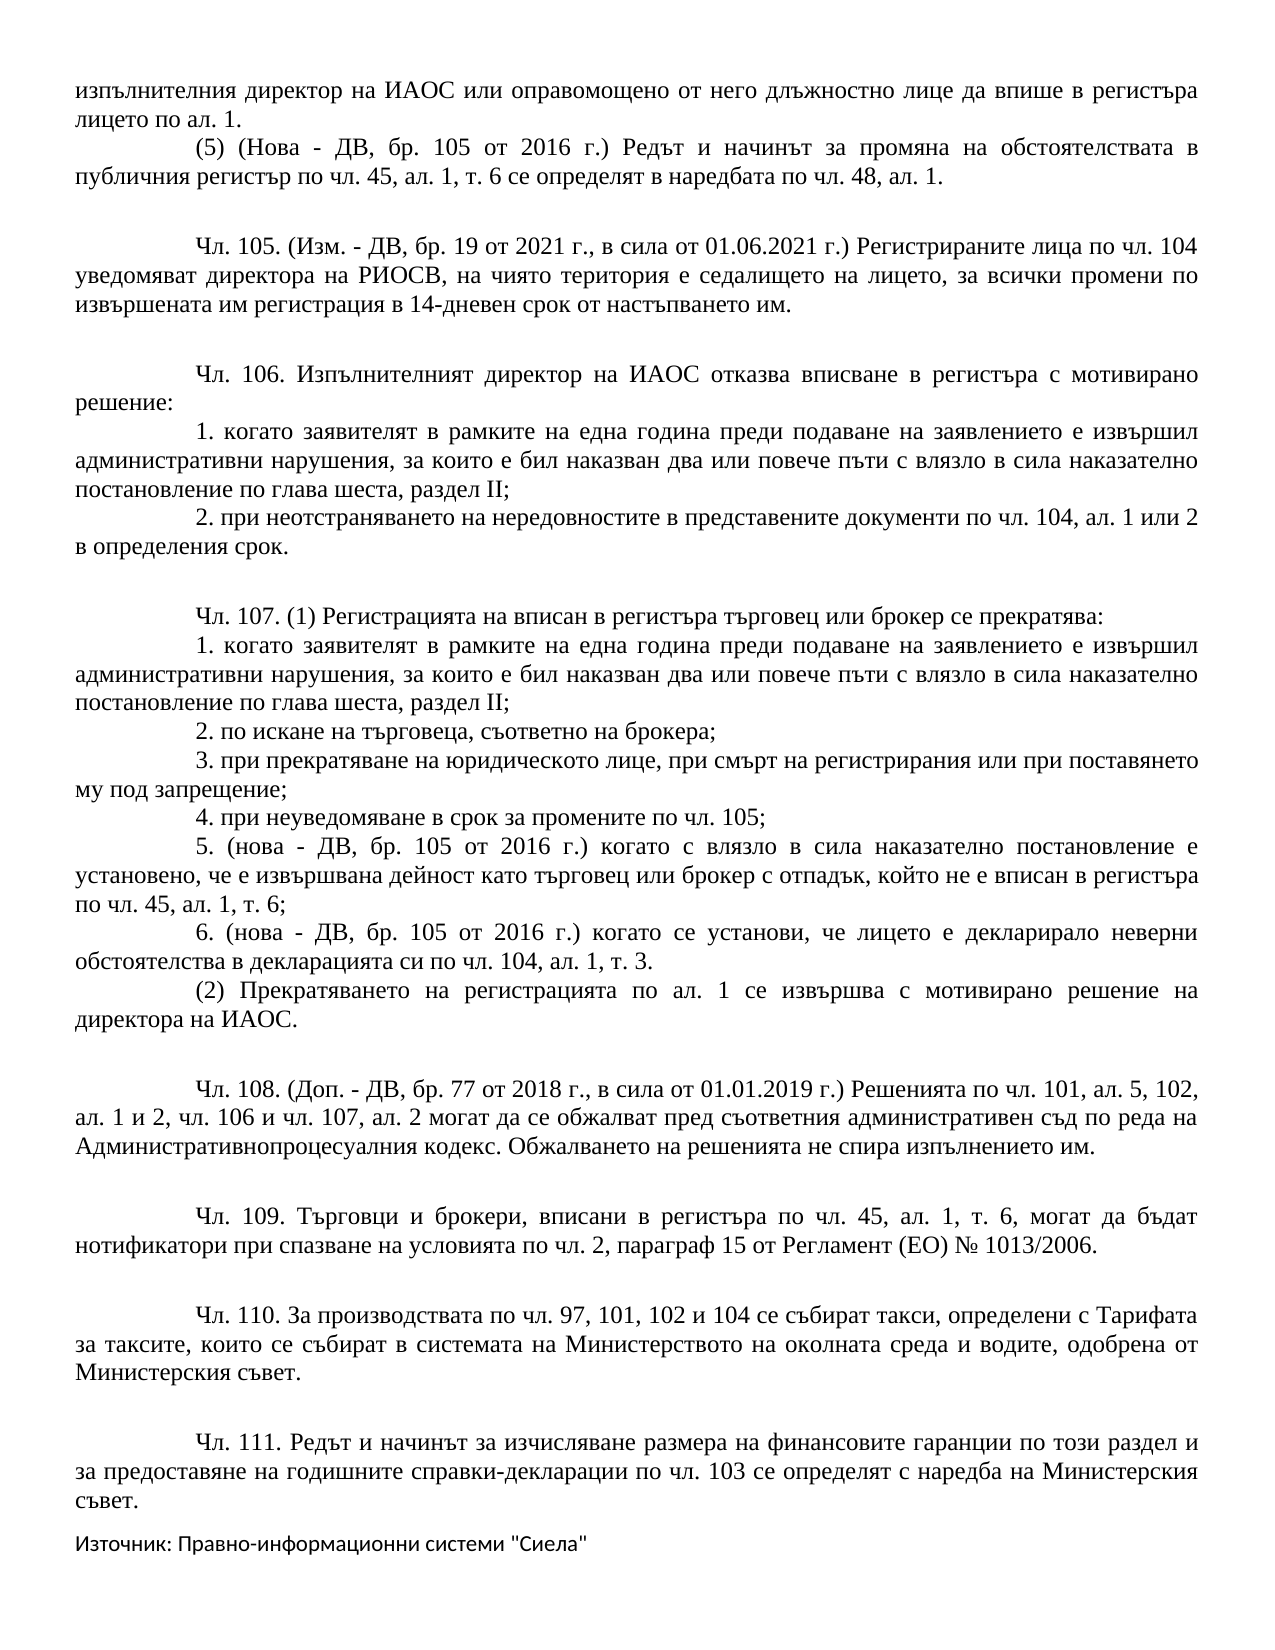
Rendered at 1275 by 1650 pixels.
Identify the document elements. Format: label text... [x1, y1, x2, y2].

text 4. при неуведомяване в срок за промените по чл. 105; [75, 802, 1200, 831]
text (5) (Нова - ДВ, бр. 105 от 2016 г.) Редът и начинът за промяна на обстоятелствата в публичния регистър по чл. 45, ал. 1, т. 6 се определят в наредбата по чл. 48, ал. 1. [75, 132, 1200, 190]
text Чл. 106. Изпълнителният директор на ИАОС отказва вписване в регистъра с мотивирано решение: [75, 359, 1200, 416]
text (2) Прекратяването на регистрацията по ал. 1 се извършва с мотивирано решение на директора на ИАОС. [75, 975, 1200, 1032]
text 3. при прекратяване на юридическото лице, при смърт на регистрирания или при поставянето му под запрещение; [75, 745, 1200, 802]
text Чл. 108. (Доп. - ДВ, бр. 77 от 2018 г., в сила от 01.01.2019 г.) Решенията по чл. 101, ал. 5, 102, ал. 1 и 2, чл. 106 и чл. 107, ал. 2 могат да се обжалват пред съответния административен съд по реда на Административнопроцесуалния кодекс. Обжалването на решенията не спира изпълнението им. [75, 1074, 1200, 1160]
text Чл. 109. Търговци и брокери, вписани в регистъра по чл. 45, ал. 1, т. 6, могат да бъдат нотификатори при спазване на условията по чл. 2, параграф 15 от Регламент (ЕО) № 1013/2006. [75, 1201, 1200, 1259]
text 1. когато заявителят в рамките на една година преди подаване на заявлението е извършил административни нарушения, за които е бил наказван два или повече пъти с влязло в сила наказателно постановление по глава шеста, раздел II; [75, 416, 1200, 502]
text Чл. 110. За производствата по чл. 97, 101, 102 и 104 се събират такси, определени с Тарифата за таксите, които се събират в системата на Министерството на околната среда и водите, одобрена от Министерския съвет. [75, 1300, 1200, 1386]
text Чл. 105. (Изм. - ДВ, бр. 19 от 2021 г., в сила от 01.06.2021 г.) Регистрираните лица по чл. 104 уведомяват директора на РИОСВ, на чиято територия е седалището на лицето, за всички промени по извършената им регистрация в 14-дневен срок от настъпването им. [75, 231, 1200, 317]
text 2. по искане на търговеца, съответно на брокера; [75, 716, 1200, 745]
text 2. при неотстраняването на нередовностите в представените документи по чл. 104, ал. 1 или 2 в определения срок. [75, 502, 1200, 560]
text 6. (нова - ДВ, бр. 105 от 2016 г.) когато се установи, че лицето е декларирало неверни обстоятелства в декларацията си по чл. 104, ал. 1, т. 3. [75, 917, 1200, 975]
text 5. (нова - ДВ, бр. 105 от 2016 г.) когато с влязло в сила наказателно постановление е установено, че е извършвана дейност като търговец или брокер с отпадък, който не е вписан в регистъра по чл. 45, ал. 1, т. 6; [75, 831, 1200, 917]
text Чл. 111. Редът и начинът за изчисляване размера на финансовите гаранции по този раздел и за предоставяне на годишните справки-декларации по чл. 103 се определят с наредба на Министерския съвет. [75, 1427, 1200, 1514]
text 1. когато заявителят в рамките на една година преди подаване на заявлението е извършил административни нарушения, за които е бил наказван два или повече пъти с влязло в сила наказателно постановление по глава шеста, раздел II; [75, 630, 1200, 716]
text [75, 75, 1200, 132]
text Чл. 107. (1) Регистрацията на вписан в регистъра търговец или брокер се прекратява: [75, 601, 1200, 630]
